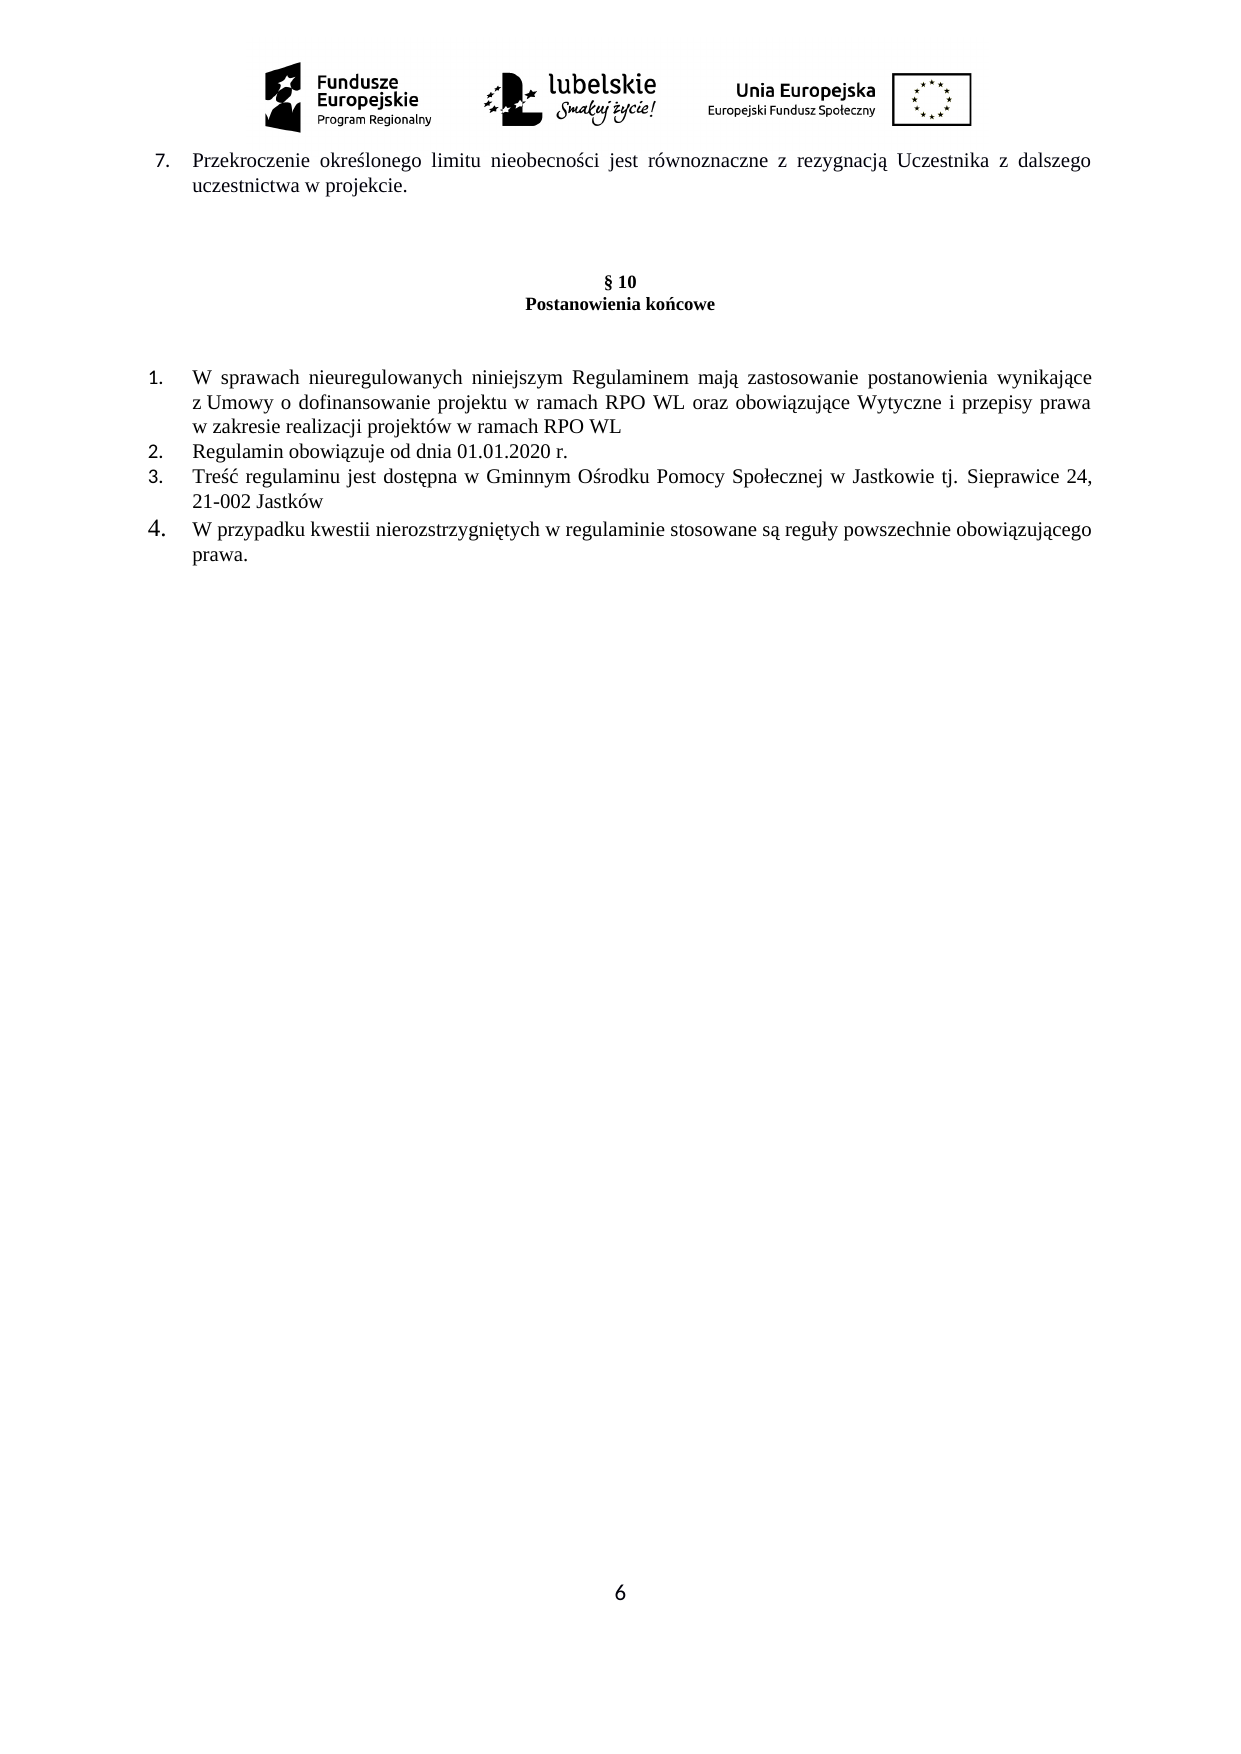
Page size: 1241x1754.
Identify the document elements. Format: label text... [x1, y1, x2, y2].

text Postanowienia końcowe [148, 292, 1093, 314]
list W sprawach nieuregulowanych niniejszym Regulaminem mają zastosowanie postanowienia wynikające z Umowy o dofinansowanie projektu w ramach RPO WL oraz obowiązujące Wytyczne i przepisy prawa w zakresie realizacji projektów w ramach RPO WL [148, 364, 1093, 438]
list Regulamin obowiązuje od dnia 01.01.2020 r. [148, 438, 1093, 463]
list Treść regulaminu jest dostępna w Gminnym Ośrodku Pomocy Społecznej w Jastkowie tj. Sieprawice 24, 21-002 Jastków [148, 463, 1093, 513]
list W przypadku kwestii nierozstrzygniętych w regulaminie stosowane są reguły powszechnie obowiązującego prawa. [148, 513, 1093, 566]
list Przekroczenie określonego limitu nieobecności jest równoznaczne z rezygnacją Uczestnika z dalszego uczestnictwa w projekcie. [154, 148, 1093, 197]
text § 10 [148, 271, 1093, 292]
picture [246, 37, 990, 148]
